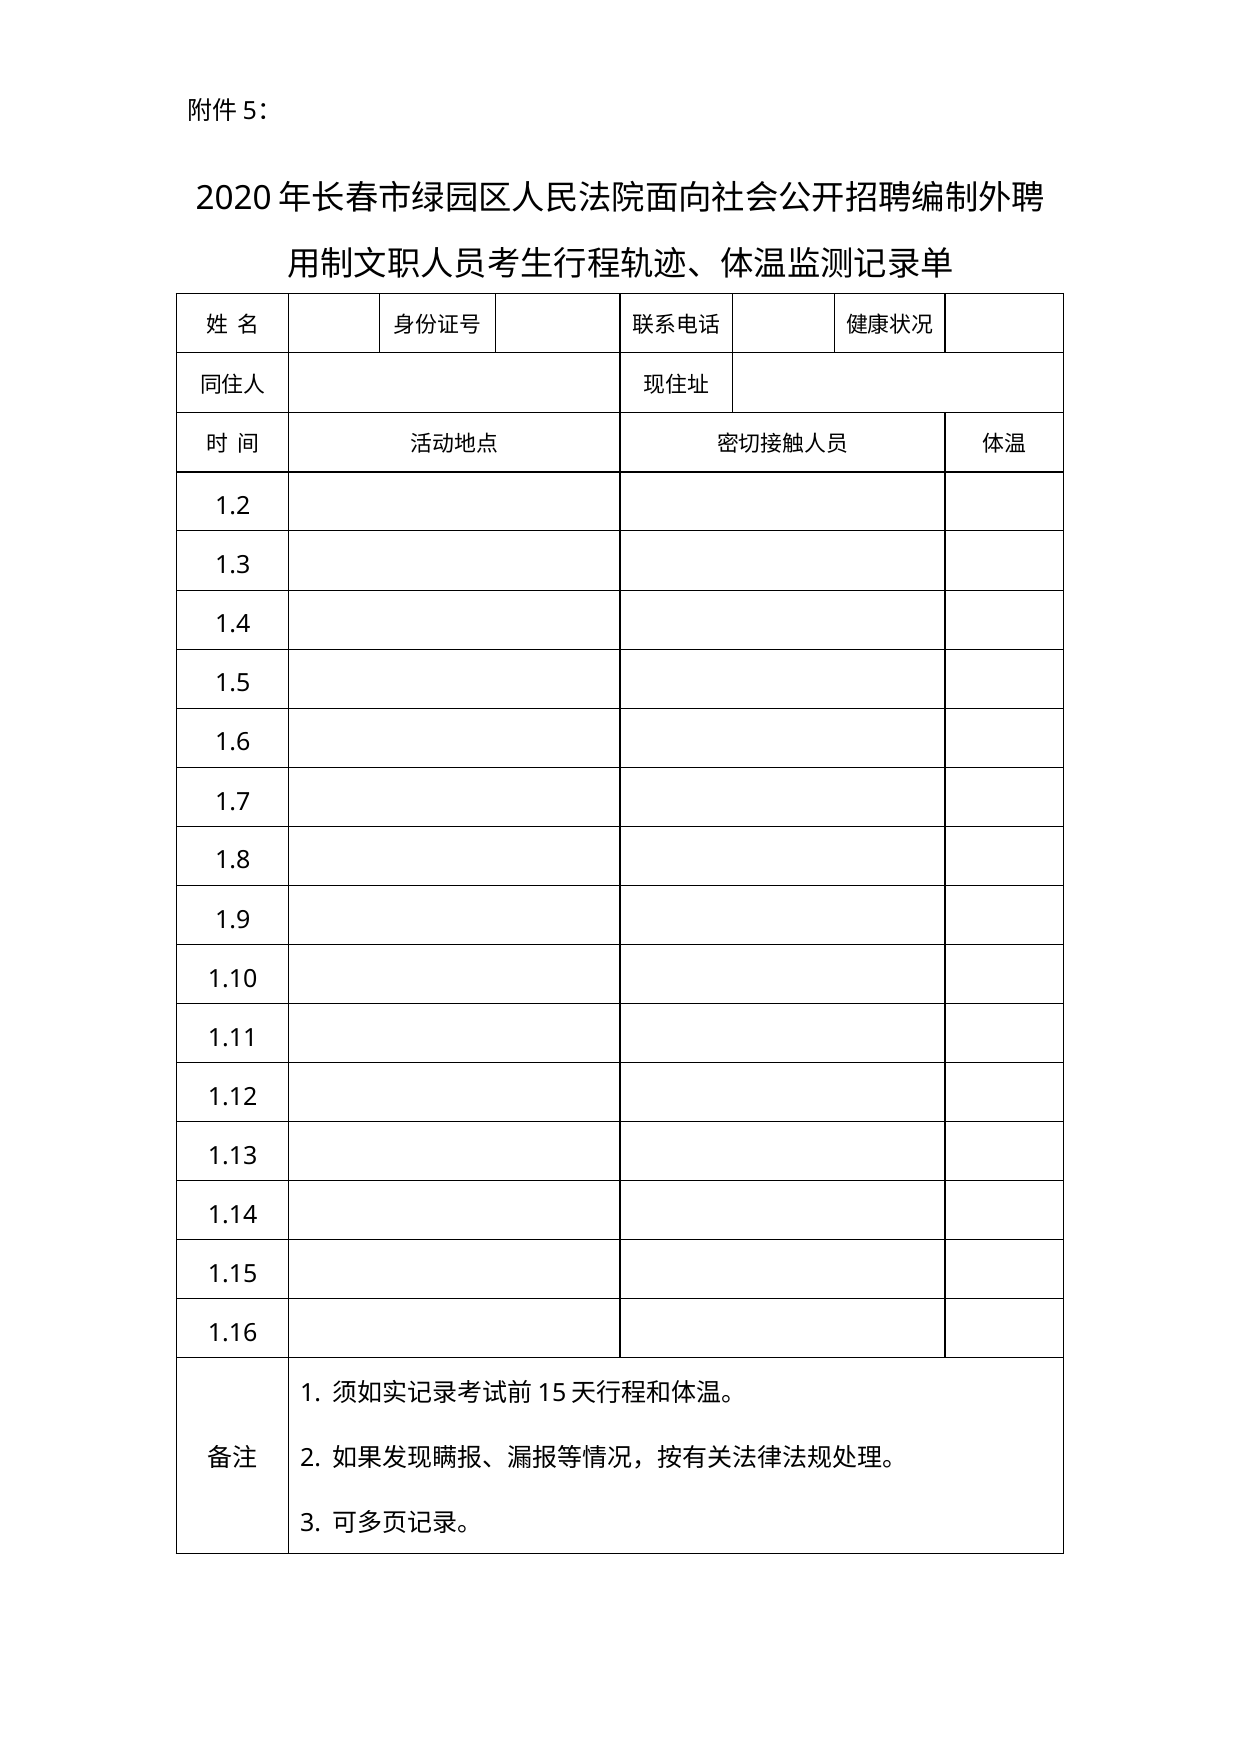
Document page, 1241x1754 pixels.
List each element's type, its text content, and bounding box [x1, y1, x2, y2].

table_header 联系电话 [621, 294, 732, 352]
table_cell 1.11 [177, 1004, 288, 1062]
table_cell 1.15 [177, 1240, 288, 1298]
table_cell [621, 1122, 944, 1180]
table_cell 同住人 [177, 353, 288, 412]
table_header [496, 294, 619, 352]
table_header [289, 294, 379, 352]
table_cell 体温 [946, 413, 1063, 471]
table_cell [289, 709, 619, 767]
table_cell [946, 531, 1063, 589]
table_header 身份证号 [380, 294, 495, 352]
table_cell 密切接触人员 [621, 413, 944, 471]
text 2020年长春市绿园区人民法院面向社会公开招聘编制外聘用制文职人员考生行程轨迹、体温监测记录单 [187, 163, 1053, 293]
table_cell [289, 591, 619, 648]
table_cell 1.12 [177, 1063, 288, 1121]
table_header [946, 294, 1063, 352]
table_cell [289, 650, 619, 708]
table_cell 备注 [177, 1358, 288, 1553]
table_cell [946, 709, 1063, 767]
table_cell [946, 1240, 1063, 1298]
table_cell 1.6 [177, 709, 288, 767]
table_cell [946, 650, 1063, 708]
table_cell [289, 1299, 619, 1357]
table_cell [289, 353, 619, 412]
table_cell [289, 827, 619, 885]
table_header 健康状况 [835, 294, 944, 352]
table_cell 1.7 [177, 768, 288, 826]
table_cell [621, 1063, 944, 1121]
table_cell 活动地点 [289, 413, 619, 471]
table_cell [946, 1063, 1063, 1121]
table_header 姓 名 [177, 294, 288, 352]
table_cell 现住址 [621, 353, 732, 412]
table_cell [621, 768, 944, 826]
table_cell 1.3 [177, 531, 288, 589]
table_cell [946, 1181, 1063, 1239]
table_cell [621, 1240, 944, 1298]
table_cell [289, 945, 619, 1003]
table_cell [621, 473, 944, 530]
table_cell [289, 1240, 619, 1298]
table_cell 时 间 [177, 413, 288, 471]
table_cell 1.10 [177, 945, 288, 1003]
table_cell 须如实记录考试前15天行程和体温。 如果发现瞒报、漏报等情况，按有关法律法规处理。 可多页记录。 [289, 1358, 1063, 1553]
table_cell [946, 591, 1063, 648]
table_cell [289, 768, 619, 826]
table_cell 1.9 [177, 886, 288, 944]
table_cell [289, 531, 619, 589]
table_cell [946, 1299, 1063, 1357]
table_cell [621, 531, 944, 589]
table_cell [289, 1122, 619, 1180]
table_cell [946, 886, 1063, 944]
table_cell [621, 1299, 944, 1357]
table_cell [621, 945, 944, 1003]
table_cell [289, 1063, 619, 1121]
table_cell [621, 1181, 944, 1239]
table_cell [946, 1004, 1063, 1062]
table_cell [946, 768, 1063, 826]
table_cell [621, 709, 944, 767]
table_cell [621, 827, 944, 885]
table_cell [289, 473, 619, 530]
table_cell [946, 1122, 1063, 1180]
table_cell 1.14 [177, 1181, 288, 1239]
table_cell [621, 886, 944, 944]
table_cell [289, 1181, 619, 1239]
table_cell [289, 1004, 619, 1062]
table_cell [621, 650, 944, 708]
table_cell 1.5 [177, 650, 288, 708]
table_cell 1.4 [177, 591, 288, 648]
table_cell [621, 591, 944, 648]
table_cell 1.2 [177, 473, 288, 530]
table_cell [733, 353, 1063, 412]
table_cell 1.13 [177, 1122, 288, 1180]
table_header [733, 294, 834, 352]
table_cell [289, 886, 619, 944]
table_cell [621, 1004, 944, 1062]
table_cell [946, 473, 1063, 530]
table_cell 1.8 [177, 827, 288, 885]
table_cell 1.16 [177, 1299, 288, 1357]
table_cell [946, 827, 1063, 885]
table_cell [946, 945, 1063, 1003]
